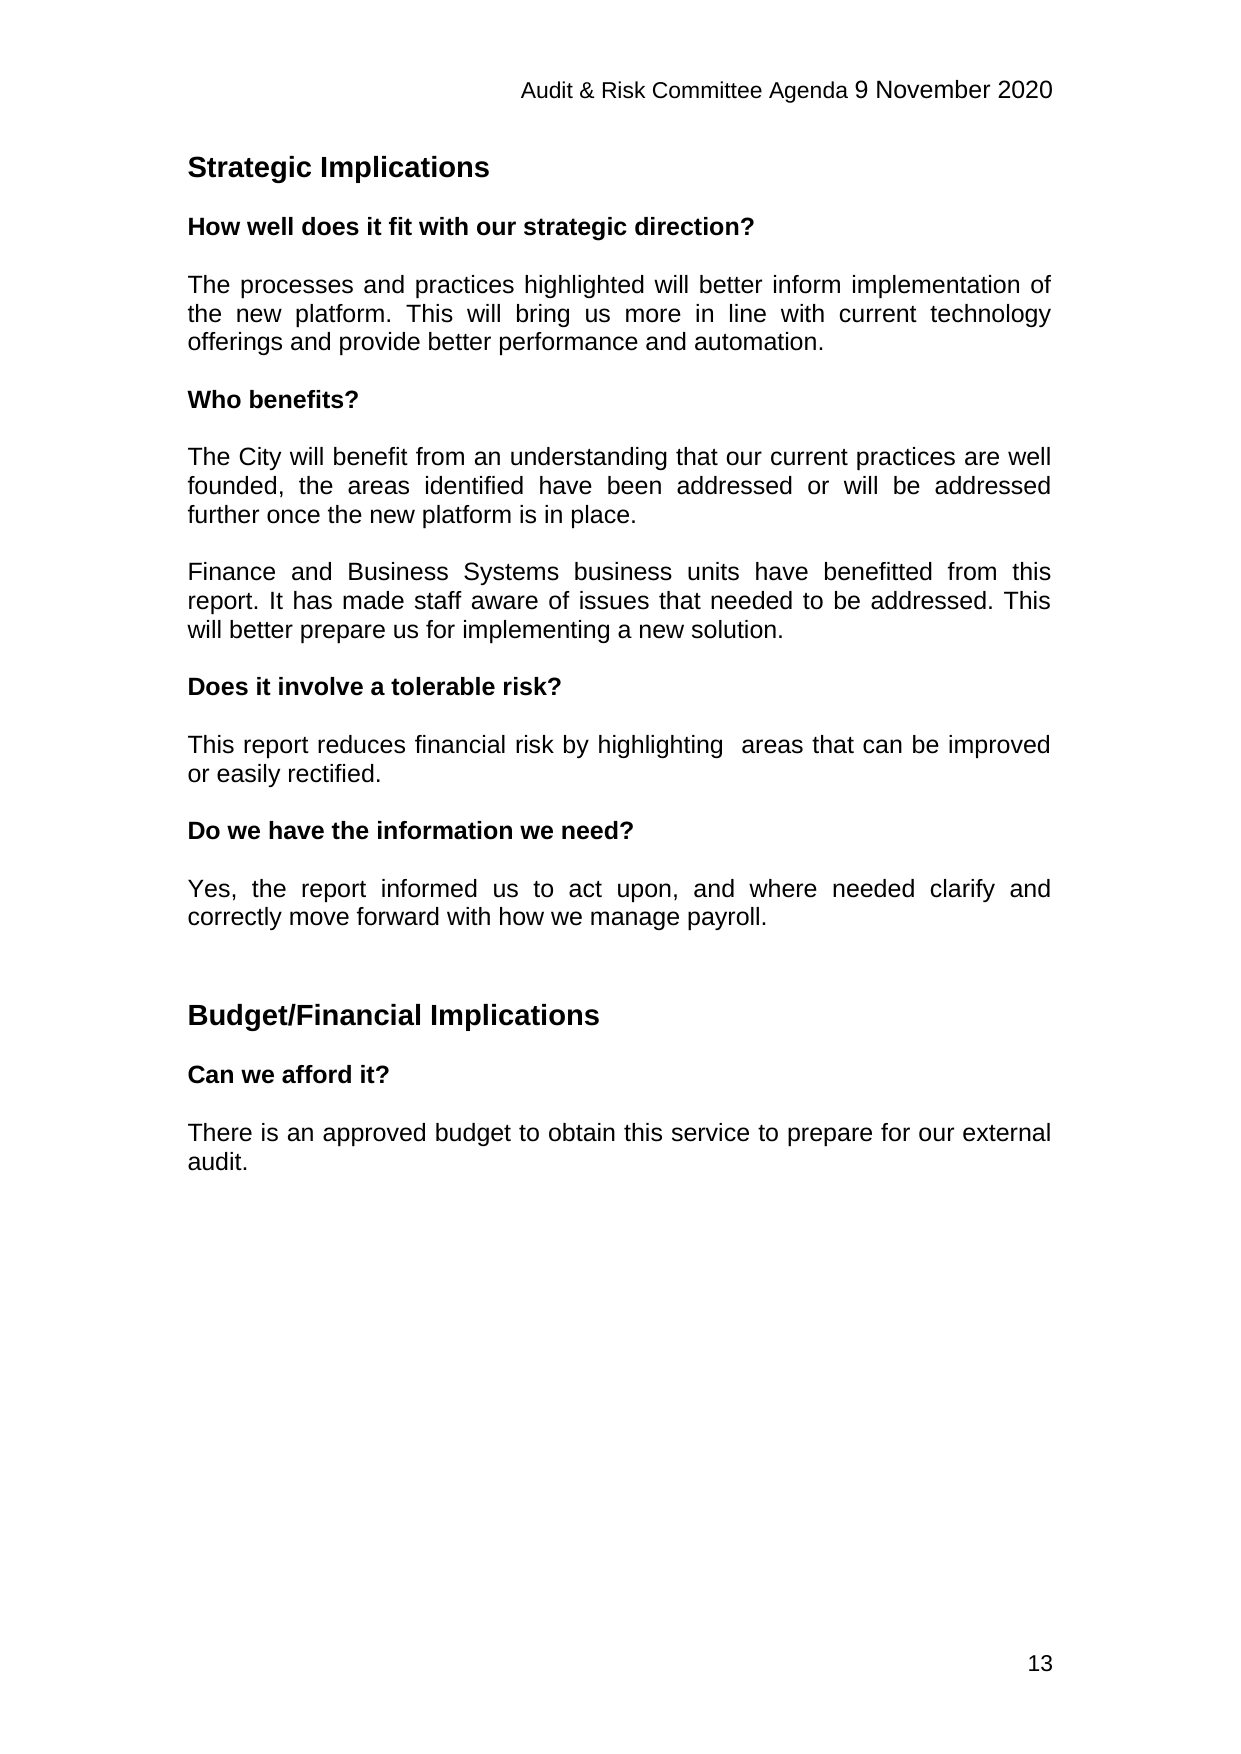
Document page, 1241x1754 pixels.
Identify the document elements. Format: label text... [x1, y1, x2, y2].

text There is an approved budget to obtain this service to prepare for our external audit. [187, 1118, 1053, 1175]
text Do we have the information we need? [187, 816, 1053, 845]
text Budget/Financial Implications [187, 998, 1053, 1032]
text Does it involve a tolerable risk? [187, 672, 1053, 701]
text Who benefits? [187, 385, 1053, 413]
text Yes, the report informed us to act upon, and where needed clarify and correctly move forward with how we manage payroll. [187, 873, 1053, 931]
text How well does it fit with our strategic direction? [187, 212, 1053, 241]
text This report reduces financial risk by highlighting areas that can be improved or easily rectified. [187, 730, 1053, 787]
text The processes and practices highlighted will better inform implementation of the new platform. This will bring us more in line with current technology offerings and provide better performance and automation. [187, 270, 1053, 356]
text The City will benefit from an understanding that our current practices are well founded, the areas identified have been addressed or will be addressed further once the new platform is in place. [187, 442, 1053, 528]
text Strategic Implications [187, 150, 1053, 183]
text Finance and Business Systems business units have benefitted from this report. It has made staff aware of issues that needed to be addressed. This will better prepare us for implementing a new solution. [187, 557, 1053, 643]
text Can we afford it? [187, 1060, 1053, 1089]
